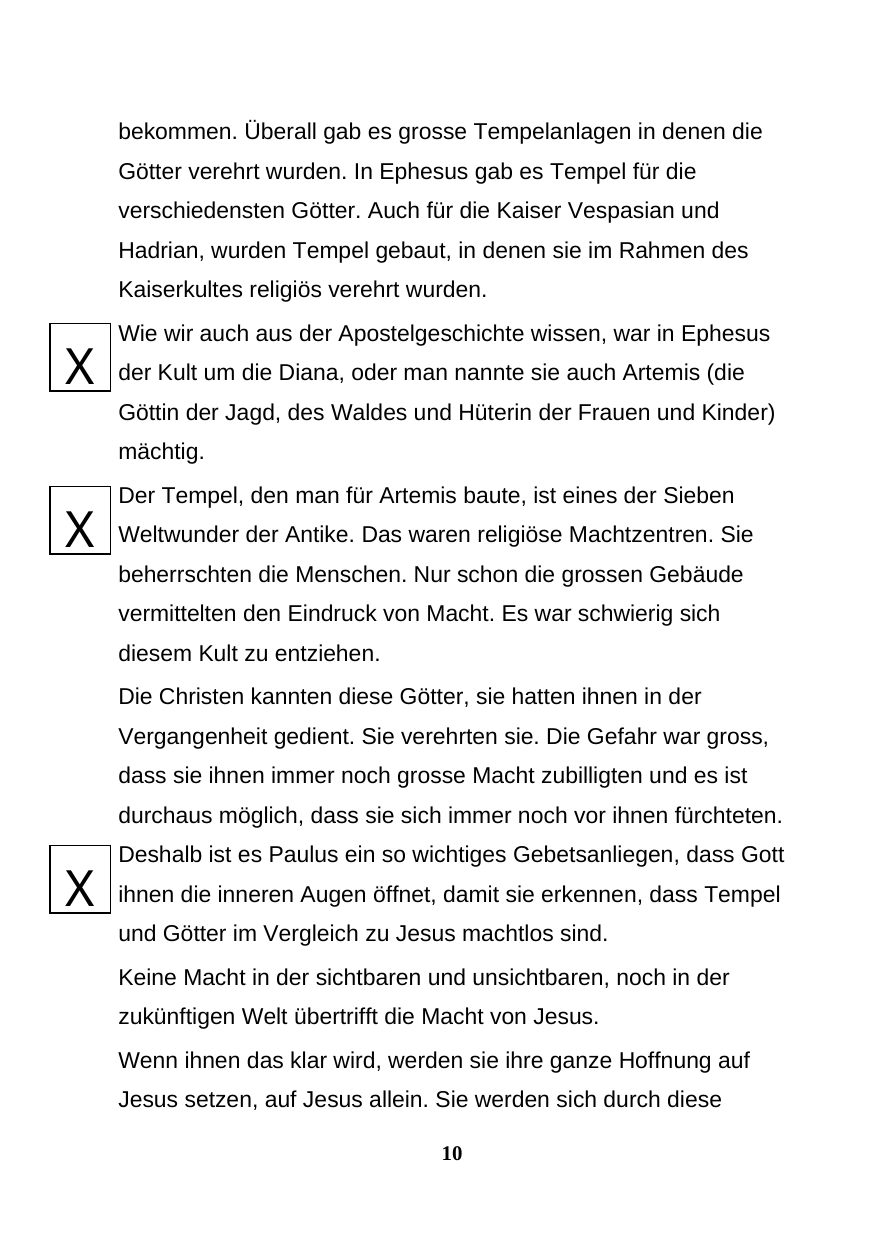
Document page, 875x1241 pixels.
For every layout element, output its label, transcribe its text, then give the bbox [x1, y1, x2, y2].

list Die Christen kannten diese Götter, sie hatten ihnen in der Vergangenheit gedient. Sie verehrten sie. Die Gefahr war gross, dass sie ihnen immer noch grosse Macht zubilligten und es ist durchaus möglich, dass sie sich immer noch vor ihnen fürchteten. Deshalb ist es Paulus ein so wichtiges Gebetsanliegen, dass Gott ihnen die inneren Augen öffnet, damit sie erkennen, dass Tempel und Götter im Vergleich zu Jesus machtlos sind. [118, 683, 785, 947]
list Keine Macht in der sichtbaren und unsichtbaren, noch in der zukünftigen Welt übertrifft die Macht von Jesus. [118, 964, 785, 1030]
list Wie wir auch aus der Apostelgeschichte wissen, war in Ephesus der Kult um die Diana, oder man nannte sie auch Artemis (die Göttin der Jagd, des Waldes und Hüterin der Frauen und Kinder) mächtig. [118, 320, 785, 464]
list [118, 118, 785, 302]
list Der Tempel, den man für Artemis baute, ist eines der Sieben Weltwunder der Antike. Das waren religiöse Machtzentren. Sie beherrschten die Menschen. Nur schon die grossen Gebäude vermittelten den Eindruck von Macht. Es war schwierig sich diesem Kult zu entziehen. [118, 482, 785, 666]
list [118, 1047, 785, 1113]
